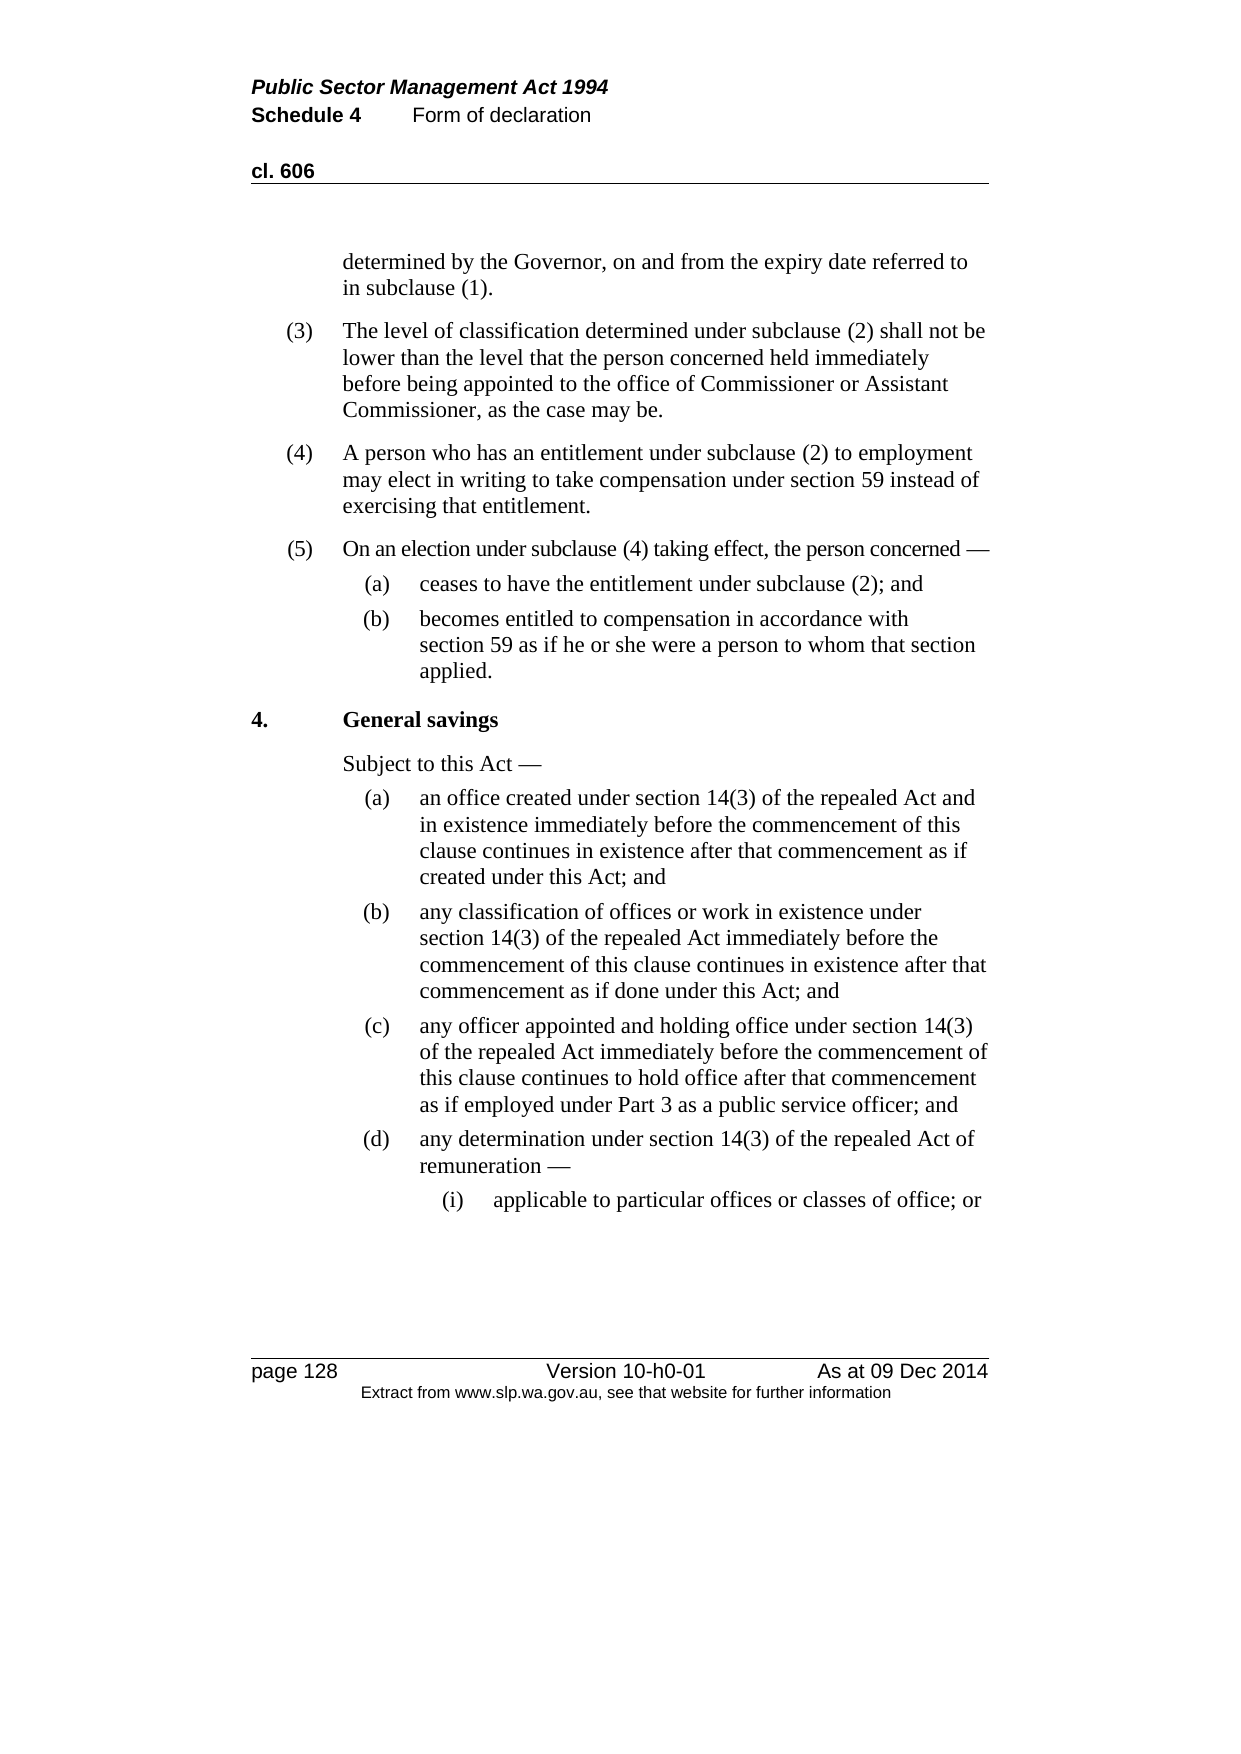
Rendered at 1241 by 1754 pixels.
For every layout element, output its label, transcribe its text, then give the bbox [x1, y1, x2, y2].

text (b) becomes entitled to compensation in accordance with section 59 as if he or she were a person to whom that section applied. [251, 604, 989, 684]
text (c) any officer appointed and holding office under section 14(3) of the repealed Act immediately before the commencement of this clause continues to hold office after that commencement as if employed under Part 3 as a public service officer; and [251, 1012, 989, 1117]
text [251, 248, 989, 301]
text (b) any classification of offices or work in existence under section 14(3) of the repealed Act immediately before the commencement of this clause continues in existence after that commencement as if done under this Act; and [251, 898, 989, 1003]
text (i) applicable to particular offices or classes of office; or [251, 1187, 989, 1213]
text (a) an office created under section 14(3) of the repealed Act and in existence immediately before the commencement of this clause continues in existence after that commencement as if created under this Act; and [251, 784, 989, 890]
text (4) A person who has an entitlement under subclause (2) to employment may elect in writing to take compensation under section 59 instead of exercising that entitlement. [251, 439, 989, 518]
subtitle 4. General savings [251, 707, 989, 733]
text (d) any determination under section 14(3) of the repealed Act of remuneration — [251, 1126, 989, 1178]
text (5) On an election under subclause (4) taking effect, the person concerned — [251, 535, 989, 562]
text (3) The level of classification determined under subclause (2) shall not be lower than the level that the person concerned held immediately before being appointed to the office of Commissioner or Assistant Commissioner, as the case may be. [251, 317, 989, 423]
text Subject to this Act — [251, 749, 989, 776]
text (a) ceases to have the entitlement under subclause (2); and [251, 570, 989, 596]
